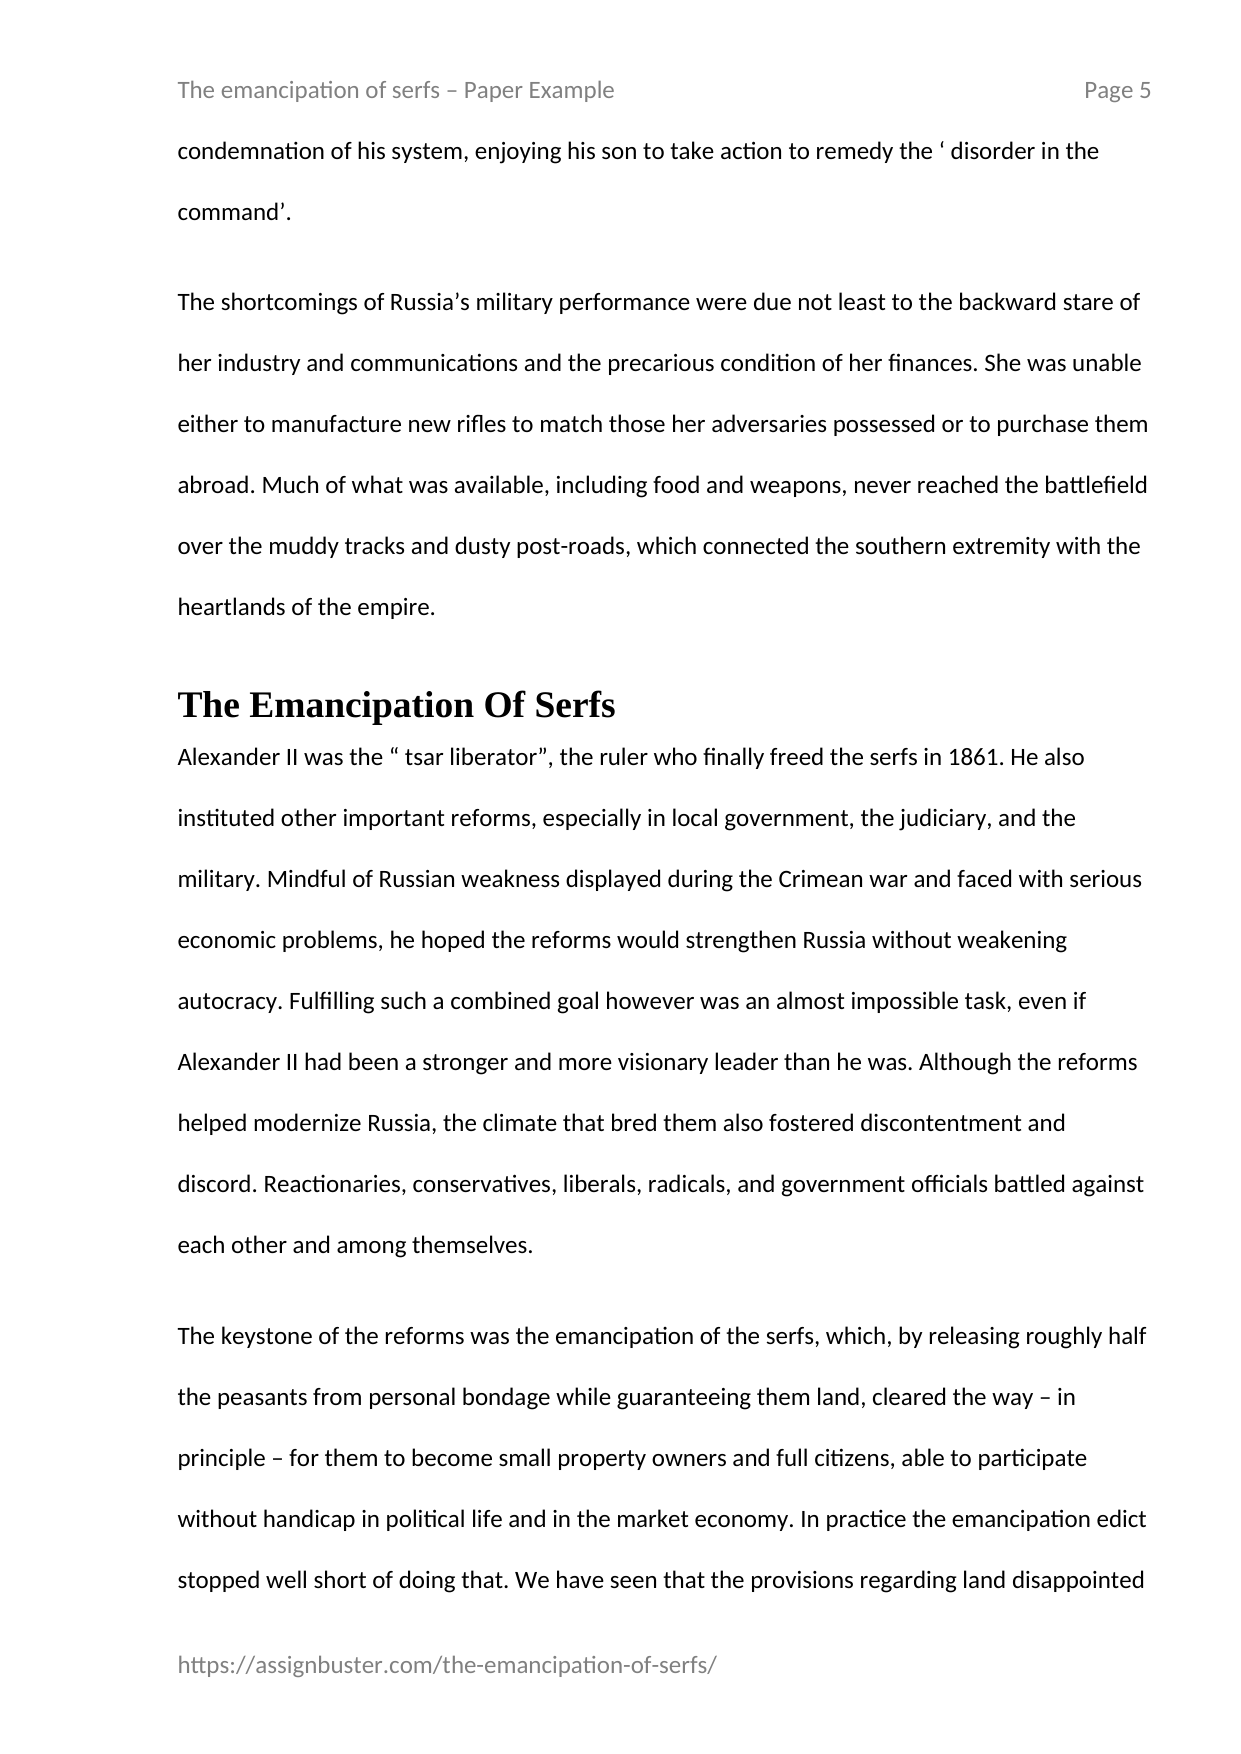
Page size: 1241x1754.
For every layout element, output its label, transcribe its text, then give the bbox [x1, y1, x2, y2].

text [177, 135, 1152, 226]
text Alexander II was the “ tsar liberator”, the ruler who finally freed the serfs in 1861. He also instituted other important reforms, especially in local government, the judiciary, and the military. Mindful of Russian weakness displayed during the Crimean war and faced with serious economic problems, he hoped the reforms would strengthen Russia without weakening autocracy. Fulfilling such a combined goal however was an almost impossible task, even if Alexander II had been a stronger and more visionary leader than he was. Although the reforms helped modernize Russia, the climate that bred them also fostered discontentment and discord. Reactionaries, conservatives, liberals, radicals, and government officials battled against each other and among themselves. [177, 741, 1152, 1260]
subtitle The Emancipation Of Serfs [177, 682, 1152, 725]
text The shortcomings of Russia’s military performance were due not least to the backward stare of her industry and communications and the precarious condition of her finances. She was unable either to manufacture new rifles to match those her adversaries possessed or to purchase them abroad. Much of what was available, including food and weapons, never reached the battlefield over the muddy tracks and dusty post-roads, which connected the southern extremity with the heartlands of the empire. [177, 286, 1152, 622]
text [177, 1320, 1152, 1595]
